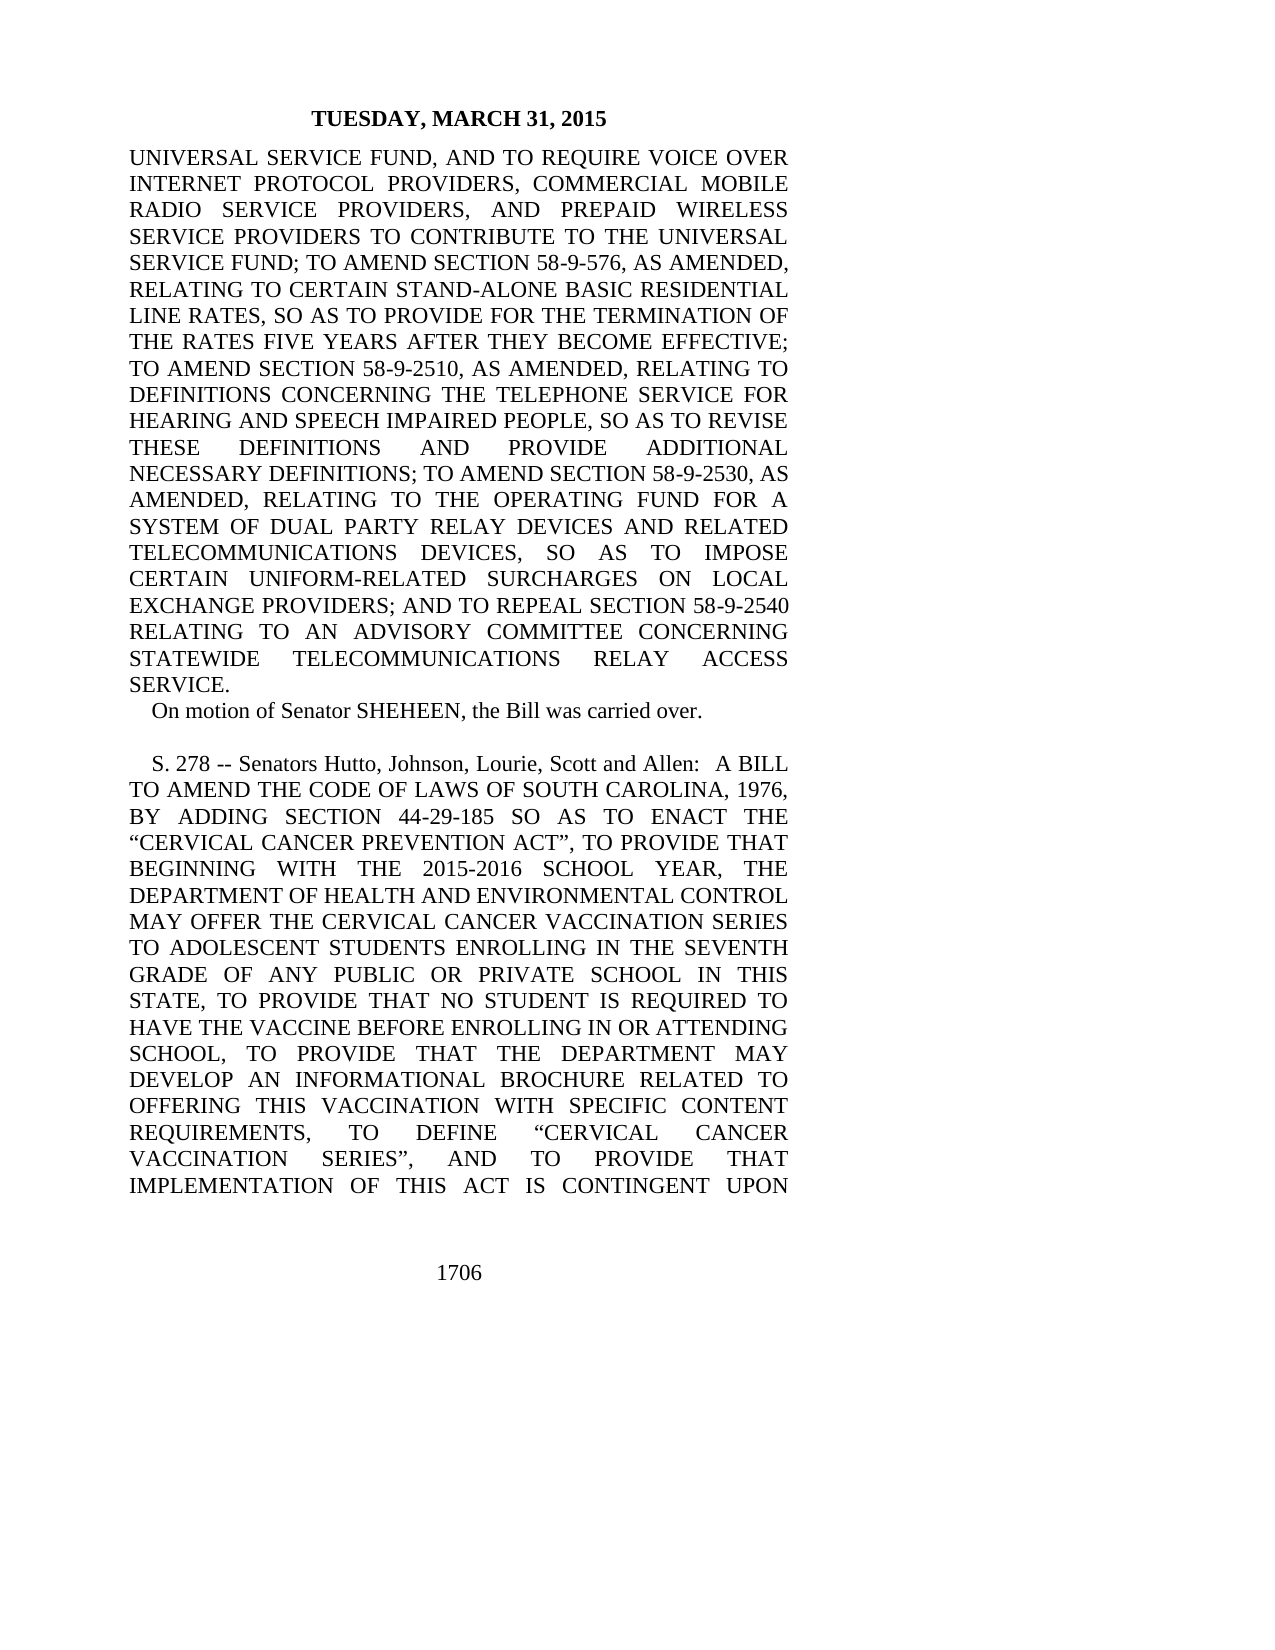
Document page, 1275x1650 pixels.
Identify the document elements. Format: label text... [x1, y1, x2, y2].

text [129, 750, 789, 1198]
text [129, 144, 789, 697]
text On motion of Senator SHEHEEN, the Bill was carried over. [129, 697, 789, 724]
